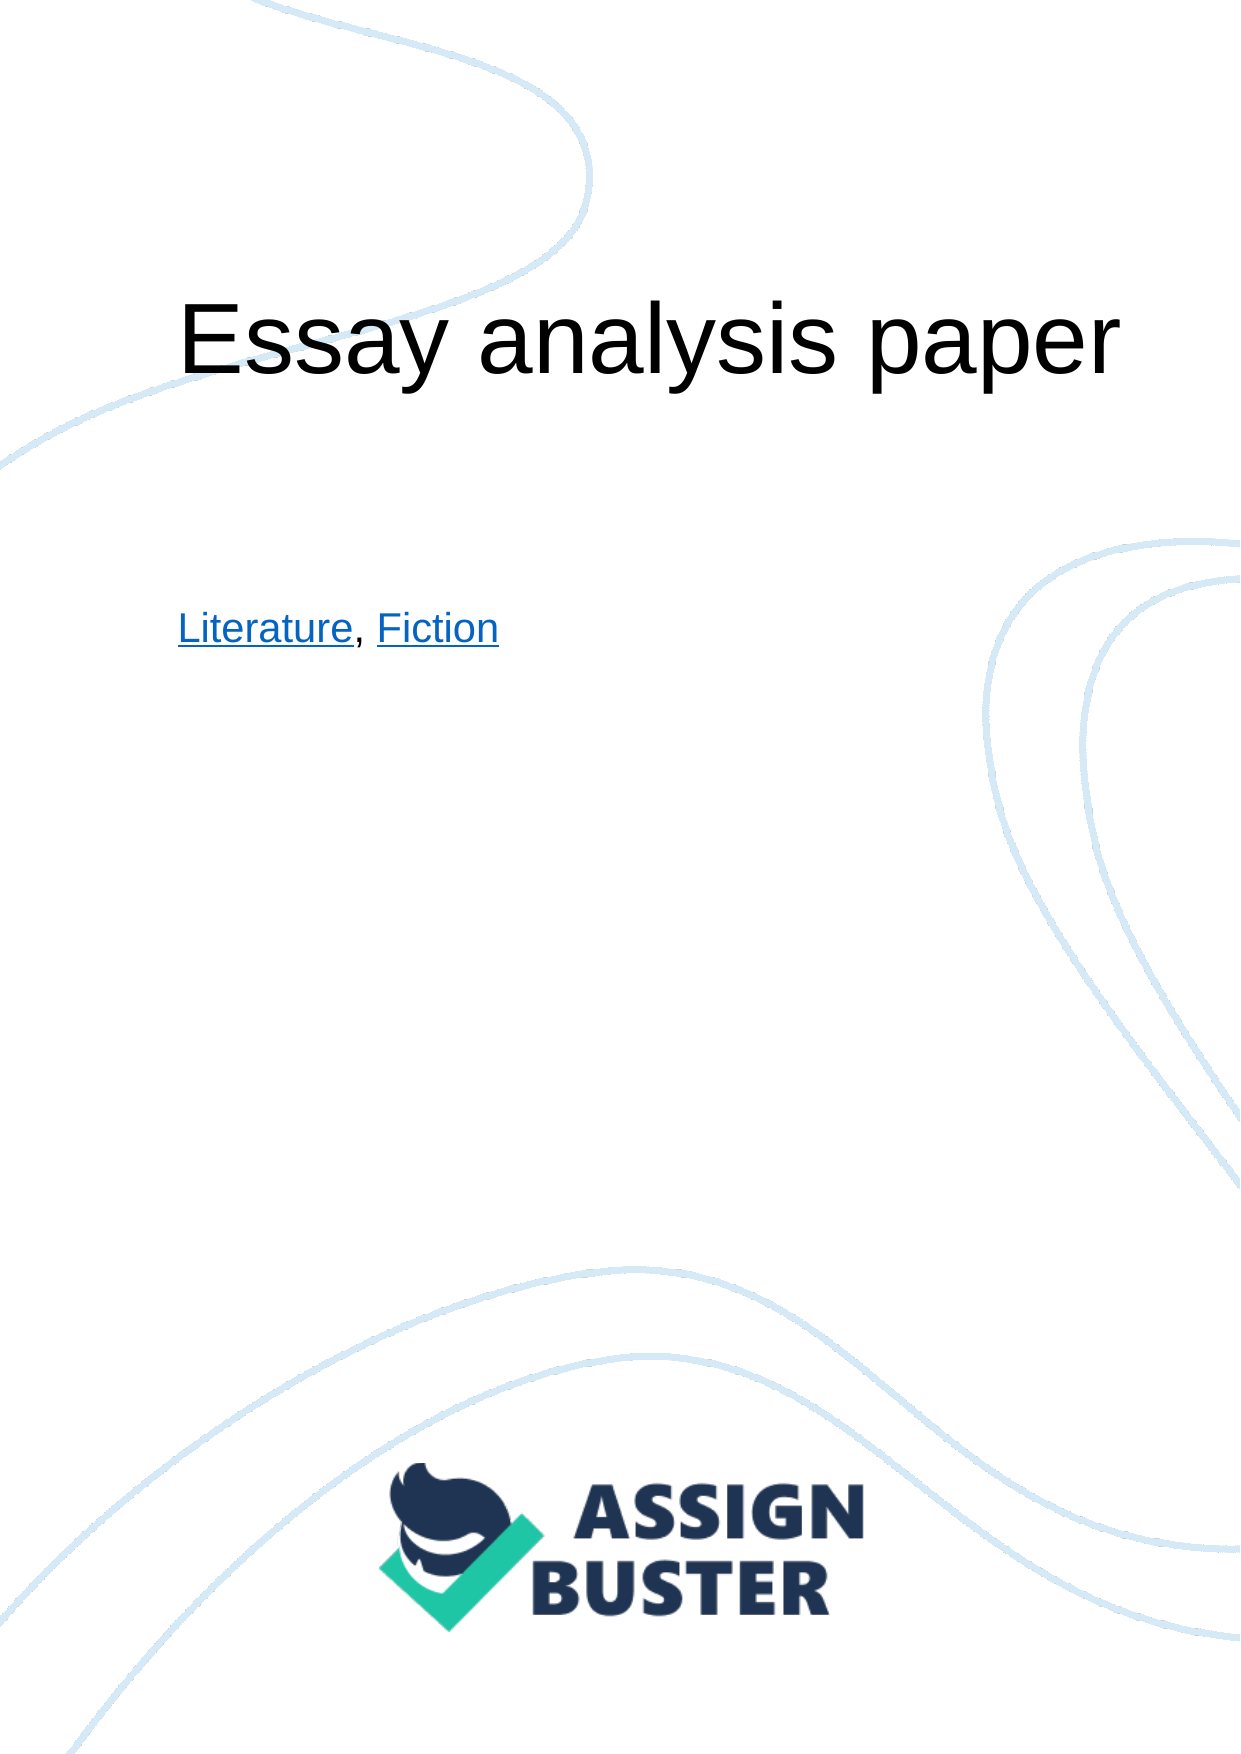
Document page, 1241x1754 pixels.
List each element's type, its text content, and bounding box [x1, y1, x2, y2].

picture [0, 0, 1241, 1754]
subtitle Essay analysis paper [177, 279, 1152, 394]
text Literature, Fiction [177, 604, 1152, 652]
